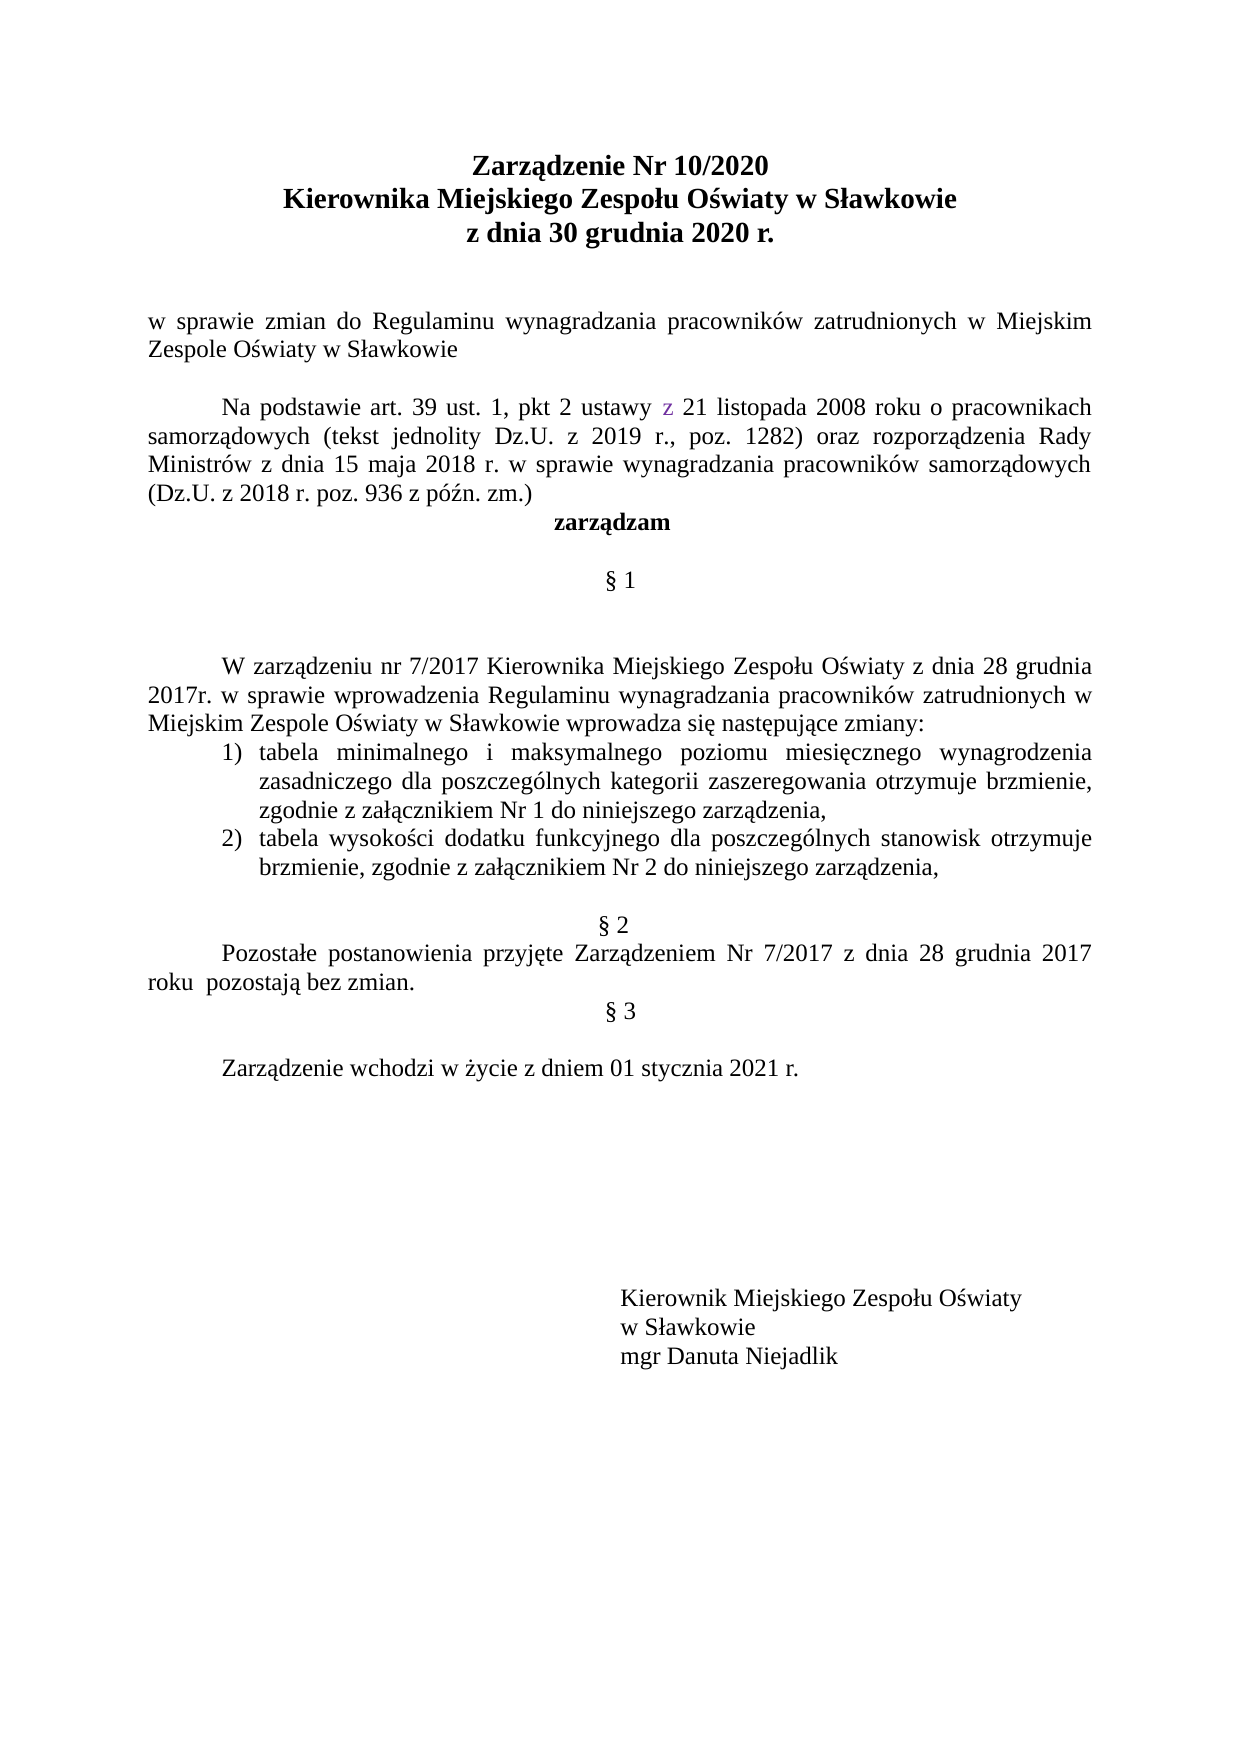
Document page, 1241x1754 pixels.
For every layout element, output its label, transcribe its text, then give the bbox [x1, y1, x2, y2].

text zarządzam [148, 507, 1093, 536]
text Pozostałe postanowienia przyjęte Zarządzeniem Nr 7/2017 z dnia 28 grudnia 2017 roku pozostają bez zmian. [148, 938, 1093, 996]
text Na podstawie art. 39 ust. 1, pkt 2 ustawy z 21 listopada 2008 roku o pracownikach samorządowych (tekst jednolity Dz.U. z 2019 r., poz. 1282) oraz rozporządzenia Rady Ministrów z dnia 15 maja 2018 r. w sprawie wynagradzania pracowników samorządowych (Dz.U. z 2018 r. poz. 936 z późn. zm.) [148, 392, 1093, 507]
text Zarządzenie Nr 10/2020 [148, 148, 1093, 181]
text § 1 [148, 565, 1093, 593]
list tabela minimalnego i maksymalnego poziomu miesięcznego wynagrodzenia zasadniczego dla poszczególnych kategorii zaszeregowania otrzymuje brzmienie, zgodnie z załącznikiem Nr 1 do niniejszego zarządzenia, [221, 737, 1093, 823]
text § 2 [148, 910, 1093, 938]
text Zarządzenie wchodzi w życie z dniem 01 stycznia 2021 r. [148, 1053, 1093, 1082]
text W zarządzeniu nr 7/2017 Kierownika Miejskiego Zespołu Oświaty z dnia 28 grudnia 2017r. w sprawie wprowadzenia Regulaminu wynagradzania pracowników zatrudnionych w Miejskim Zespole Oświaty w Sławkowie wprowadza się następujące zmiany: [148, 651, 1093, 737]
list tabela wysokości dodatku funkcyjnego dla poszczególnych stanowisk otrzymuje brzmienie, zgodnie z załącznikiem Nr 2 do niniejszego zarządzenia, [221, 823, 1093, 881]
text § 3 [148, 996, 1093, 1025]
text z dnia 30 grudnia 2020 r. [148, 215, 1093, 248]
text mgr Danuta Niejadlik [148, 1341, 1093, 1370]
text w Sławkowie [148, 1312, 1093, 1341]
text w sprawie zmian do Regulaminu wynagradzania pracowników zatrudnionych w Miejskim Zespole Oświaty w Sławkowie [148, 306, 1093, 363]
text Kierownika Miejskiego Zespołu Oświaty w Sławkowie [148, 181, 1093, 215]
text Kierownik Miejskiego Zespołu Oświaty [148, 1283, 1093, 1312]
